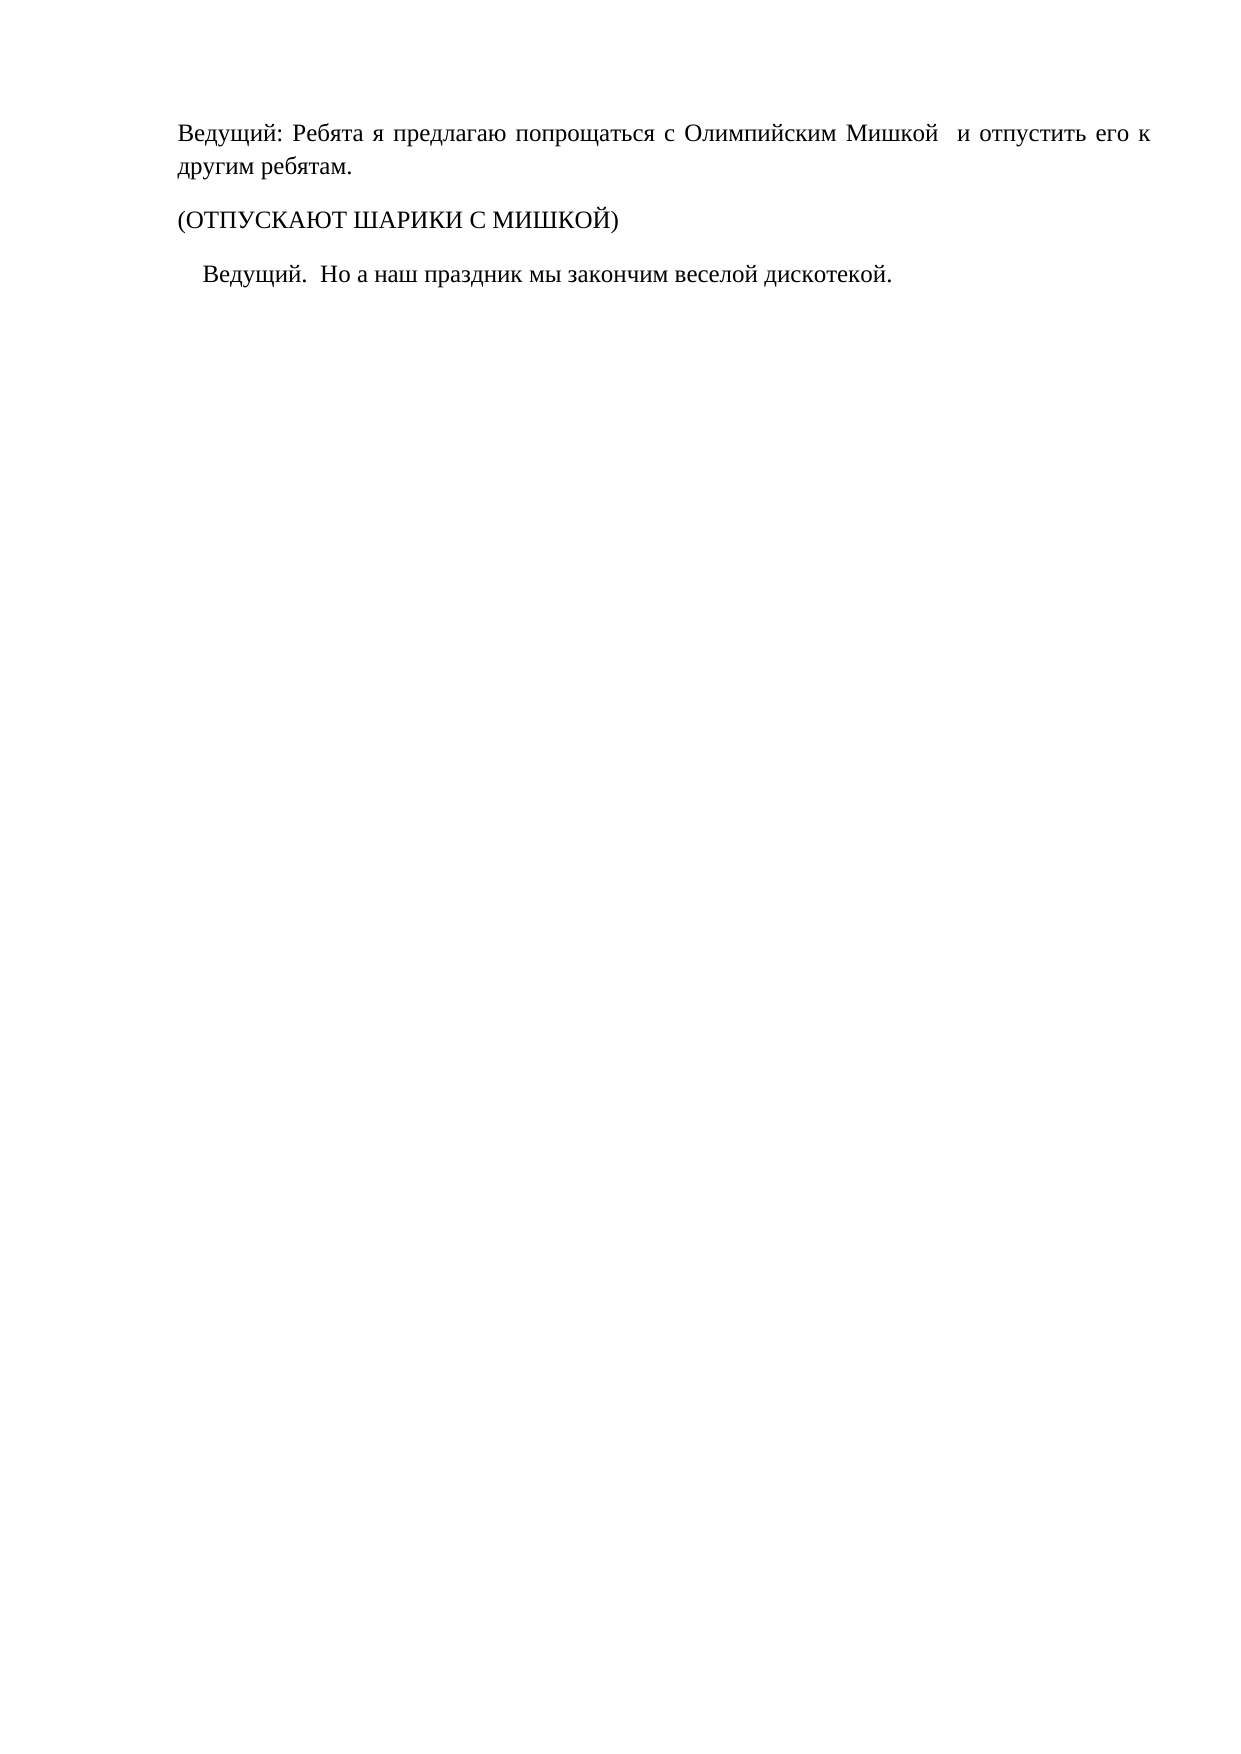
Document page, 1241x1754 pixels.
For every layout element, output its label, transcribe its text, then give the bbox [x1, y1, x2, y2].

text Ведущий. Но а наш праздник мы закончим веселой дискотекой. [177, 259, 1152, 288]
text (ОТПУСКАЮТ ШАРИКИ С МИШКОЙ) [177, 205, 1152, 234]
text Ведущий: Ребята я предлагаю попрощаться с Олимпийским Мишкой и отпустить его к другим ребятам. [177, 118, 1152, 180]
